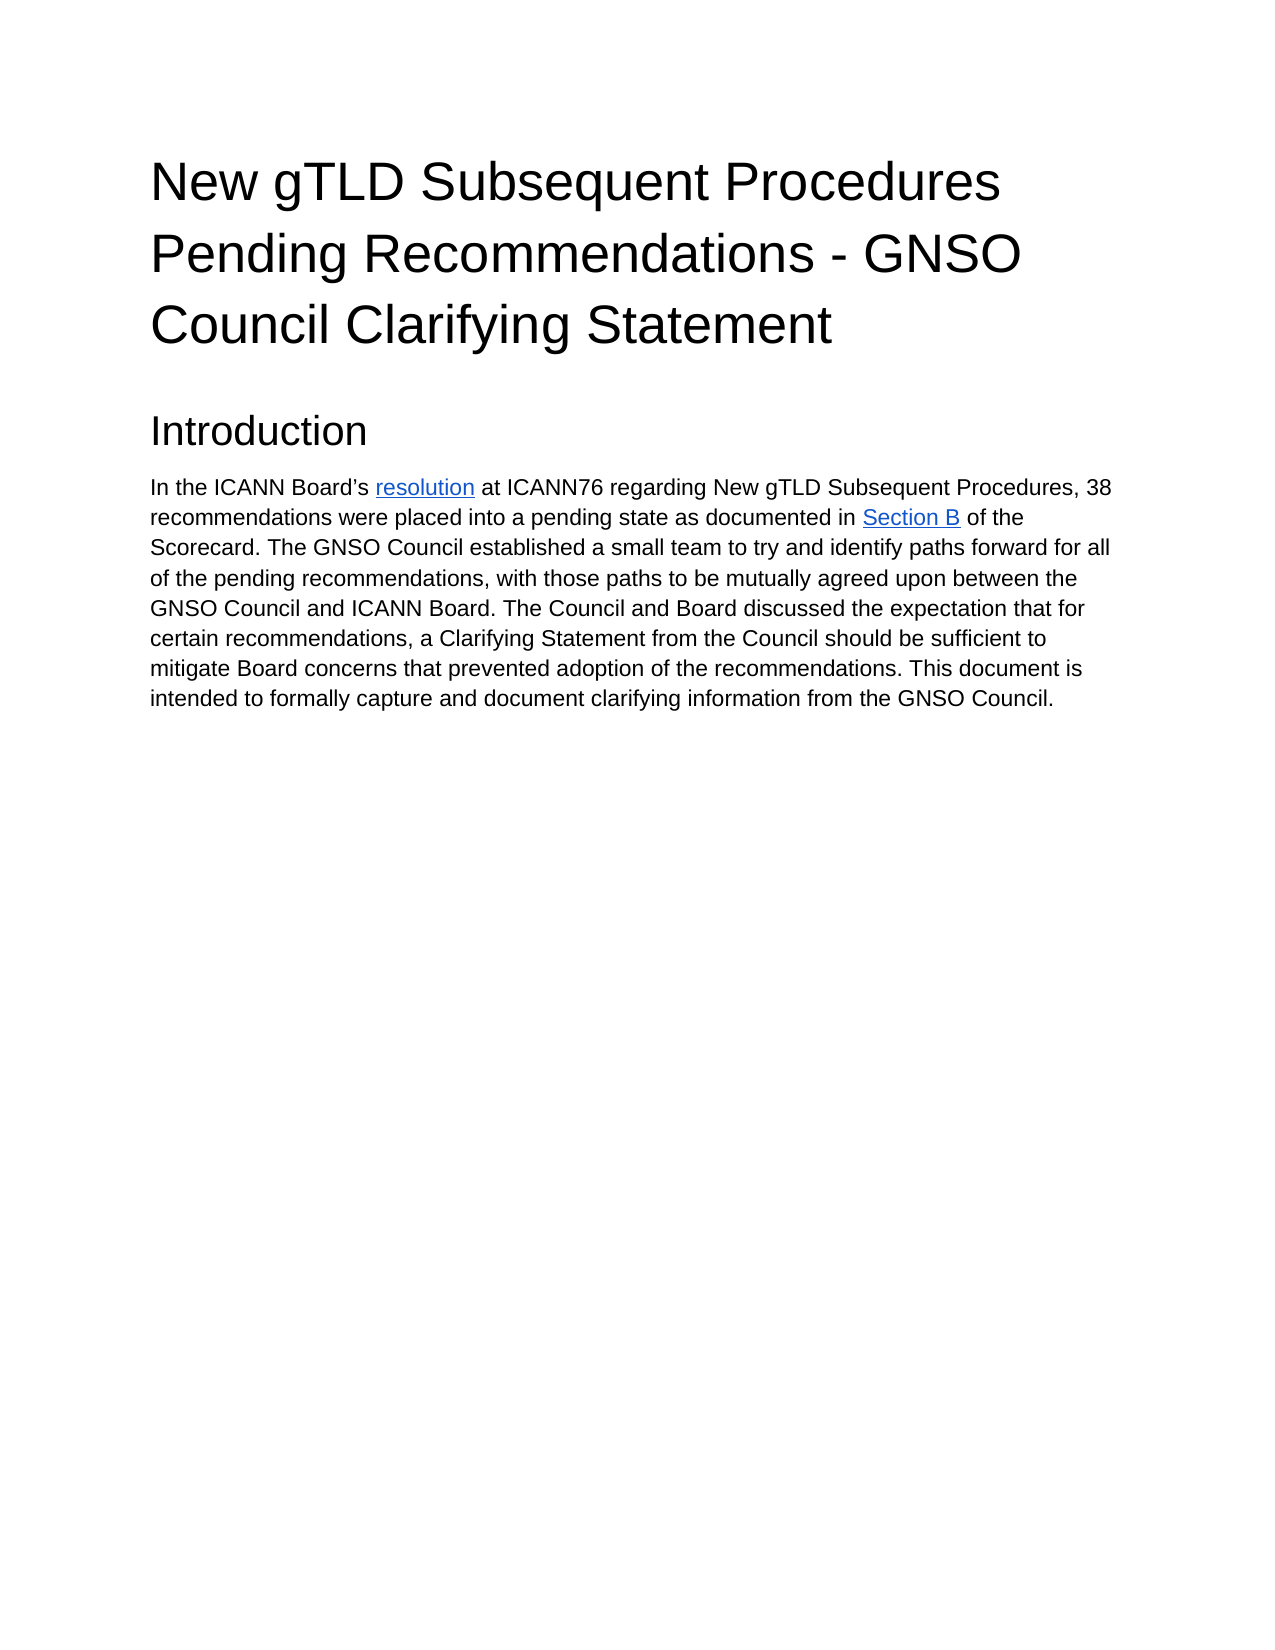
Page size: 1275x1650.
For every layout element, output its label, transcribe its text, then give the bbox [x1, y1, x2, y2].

title New gTLD Subsequent Procedures Pending Recommendations - GNSO Council Clarifying Statement [150, 150, 1125, 355]
subtitle Introduction [150, 406, 1125, 454]
text In the ICANN Board’s resolution at ICANN76 regarding New gTLD Subsequent Procedures, 38 recommendations were placed into a pending state as documented in Section B of the Scorecard. The GNSO Council established a small team to try and identify paths forward for all of the pending recommendations, with those paths to be mutually agreed upon between the GNSO Council and ICANN Board. The Council and Board discussed the expectation that for certain recommendations, a Clarifying Statement from the Council should be sufficient to mitigate Board concerns that prevented adoption of the recommendations. This document is intended to formally capture and document clarifying information from the GNSO Council. [150, 474, 1125, 712]
